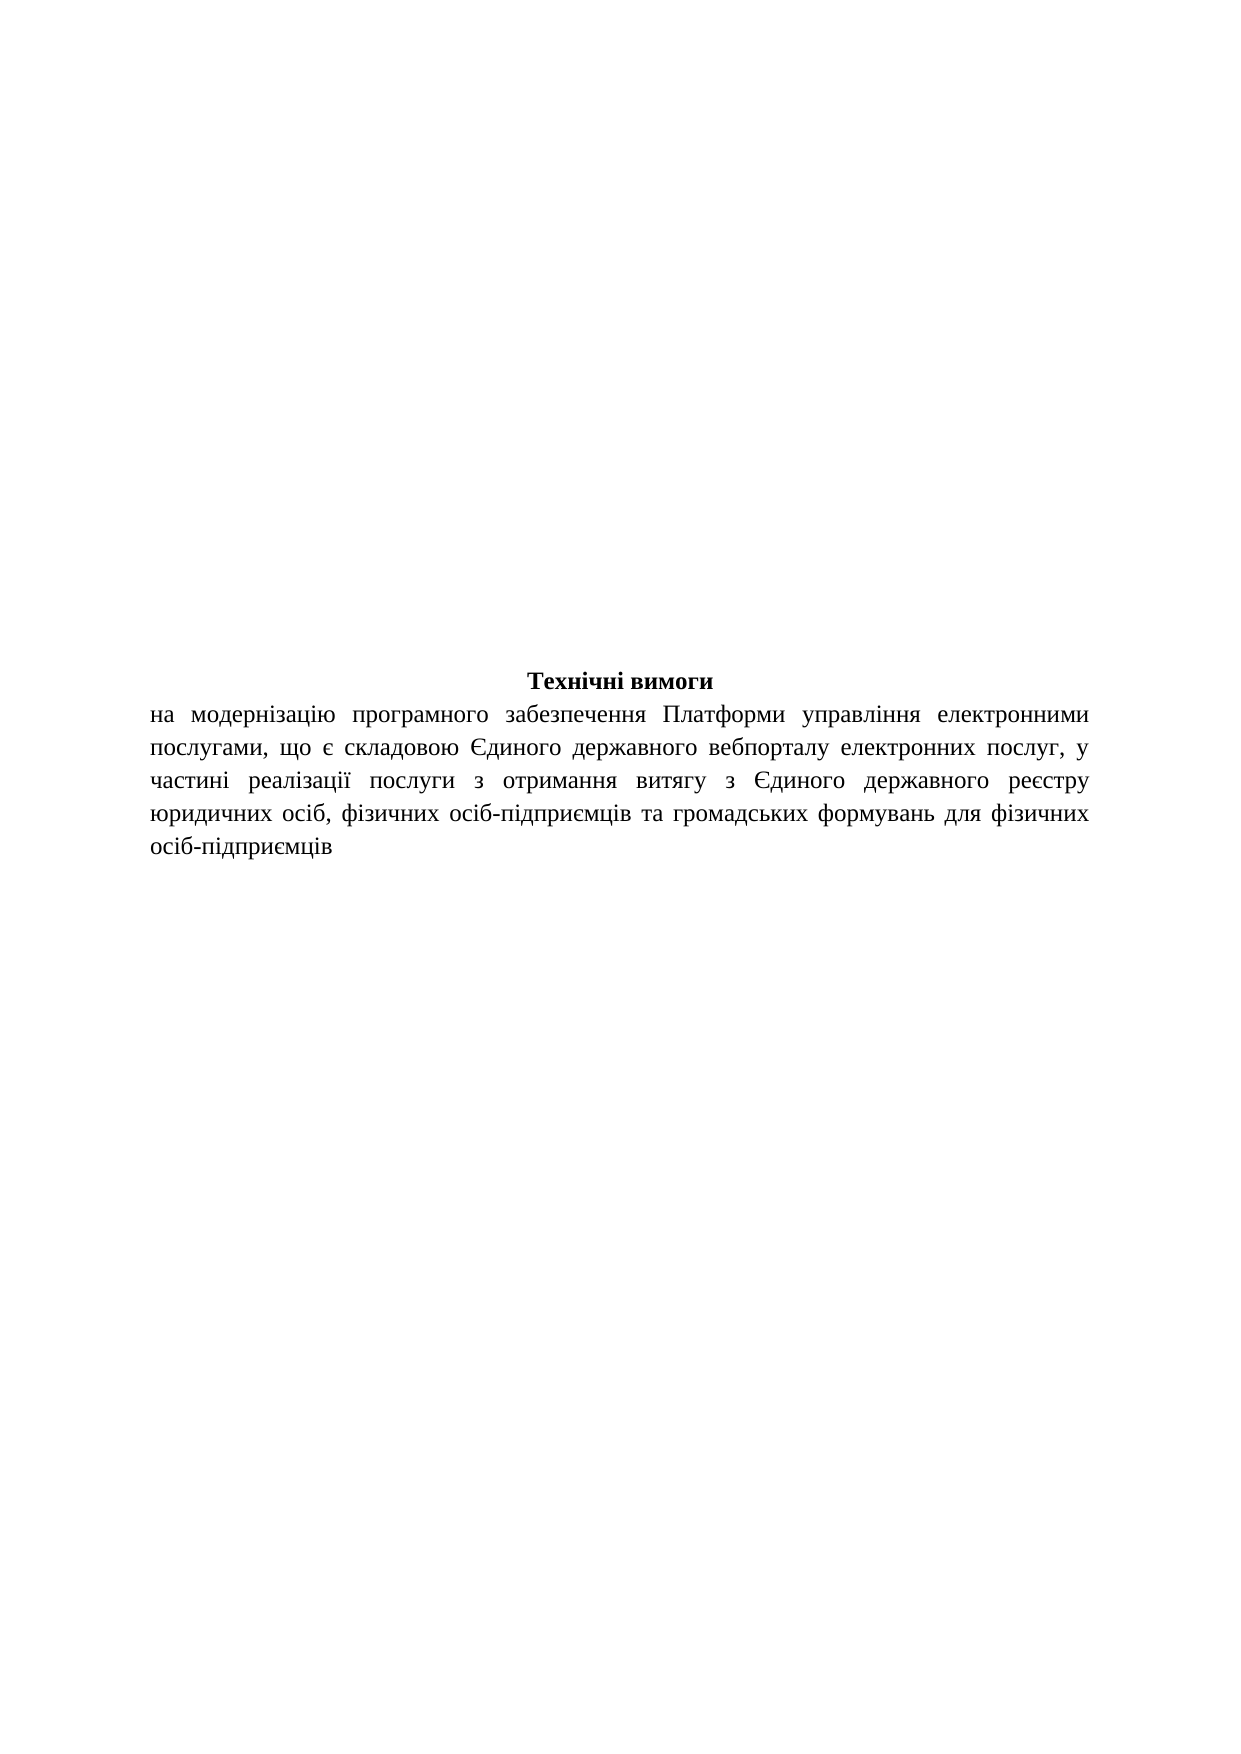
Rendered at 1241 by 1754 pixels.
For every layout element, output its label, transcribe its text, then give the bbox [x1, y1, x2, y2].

text Технічні вимоги [150, 666, 1090, 694]
text на модернізацію програмного забезпечення Платформи управління електронними послугами, що є складовою Єдиного державного вебпорталу електронних послуг, у частині реалізації послуги з отримання витягу з Єдиного державного реєстру юридичних осіб, фізичних осіб-підприємців та громадських формувань для фізичних осіб-підприємців [150, 827, 1090, 860]
